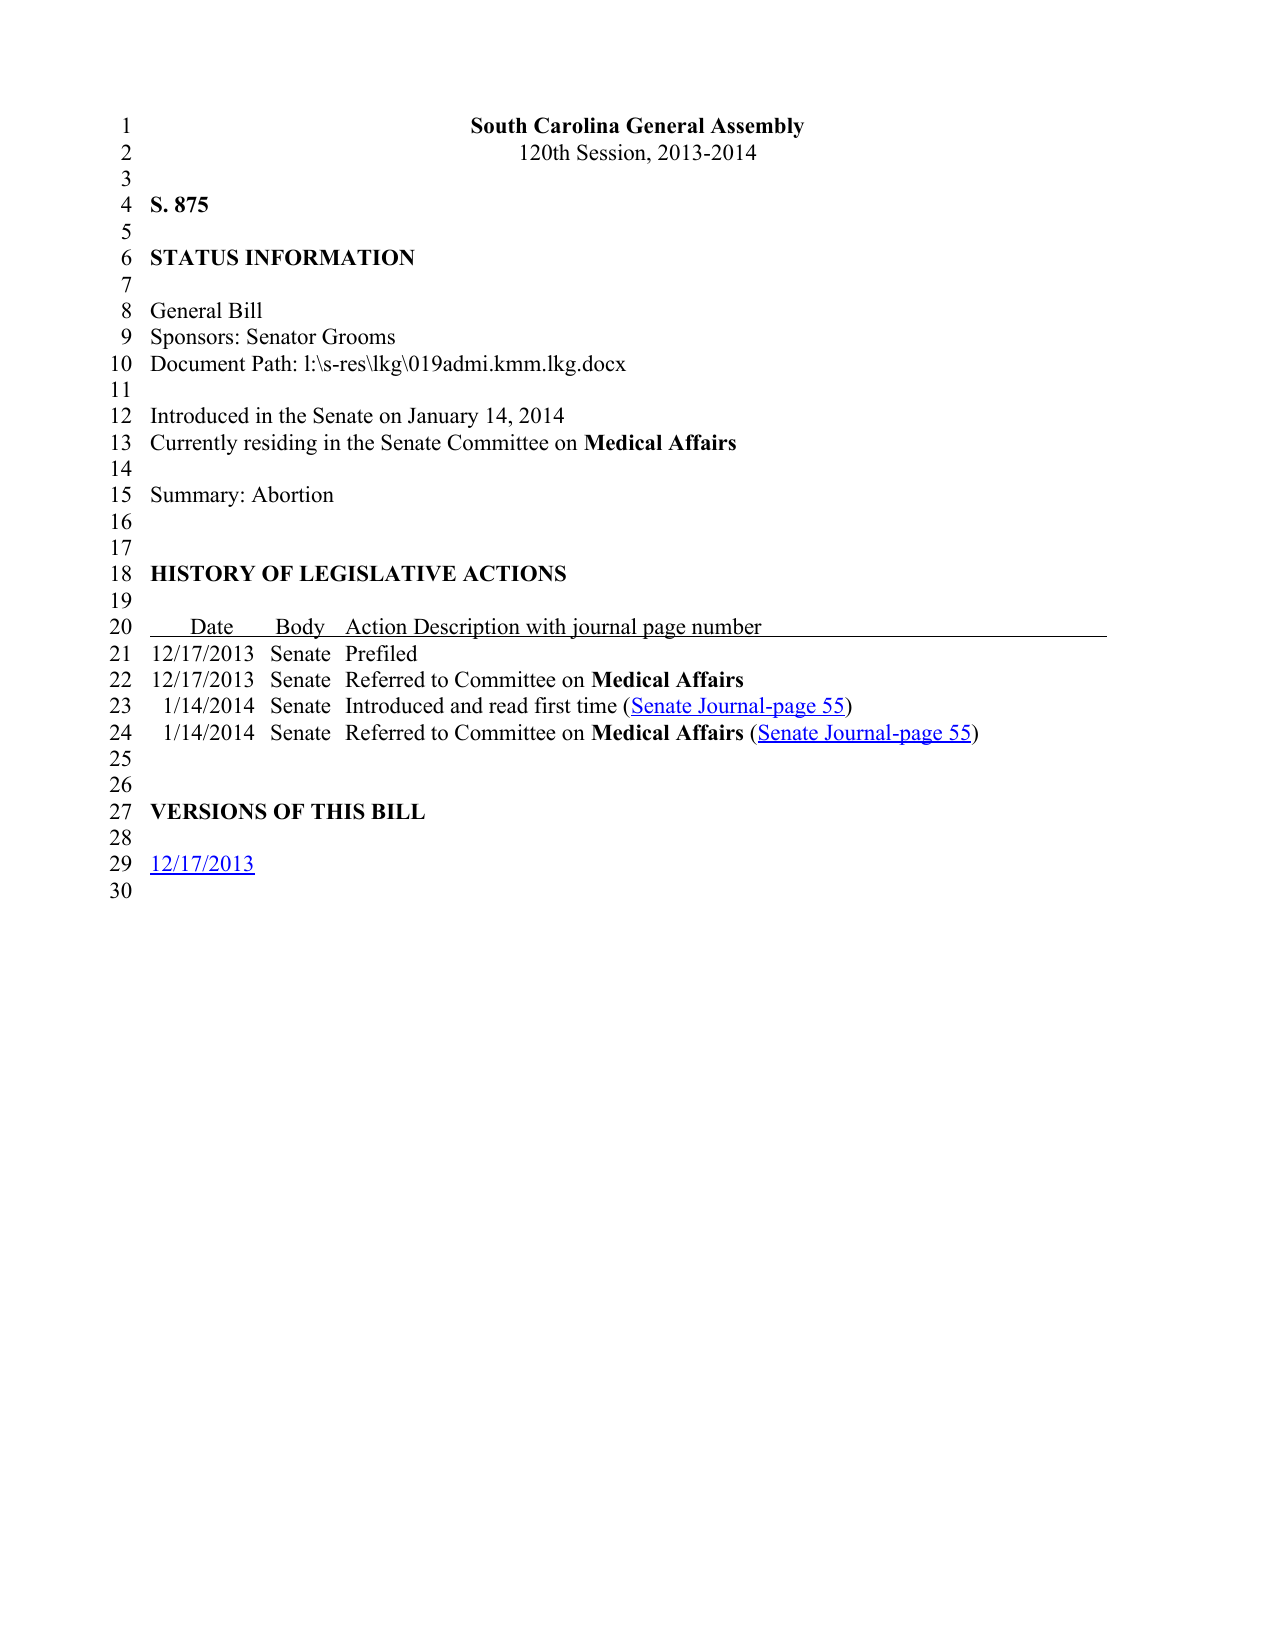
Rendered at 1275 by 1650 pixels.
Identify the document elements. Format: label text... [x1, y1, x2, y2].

text Currently residing in the Senate Committee on Medical Affairs [150, 429, 1125, 455]
text 120th Session, 2013-2014 [150, 139, 1125, 165]
text Sponsors: Senator Grooms [150, 323, 1125, 350]
text 12/17/2013 Senate Prefiled [150, 639, 1125, 666]
text 1/14/2014 Senate Introduced and read first time (Senate Journal-page 55) [150, 692, 1125, 719]
text Date Body Action Description with journal page number [150, 613, 1125, 639]
text Document Path: l:\s-res\lkg\019admi.kmm.lkg.docx [150, 350, 1125, 376]
text VERSIONS OF THIS BILL [150, 798, 1125, 824]
text Introduced in the Senate on January 14, 2014 [150, 402, 1125, 429]
text South Carolina General Assembly [150, 112, 1125, 139]
text 1/14/2014 Senate Referred to Committee on Medical Affairs (Senate Journal-page 55) [150, 719, 1125, 745]
text STATUS INFORMATION [150, 244, 1125, 271]
text 12/17/2013 [150, 850, 1125, 877]
text 12/17/2013 Senate Referred to Committee on Medical Affairs [150, 666, 1125, 692]
text General Bill [150, 297, 1125, 323]
text S. 875 [150, 192, 1125, 218]
text Summary: Abortion [150, 481, 1125, 508]
text HISTORY OF LEGISLATIVE ACTIONS [150, 561, 1125, 587]
